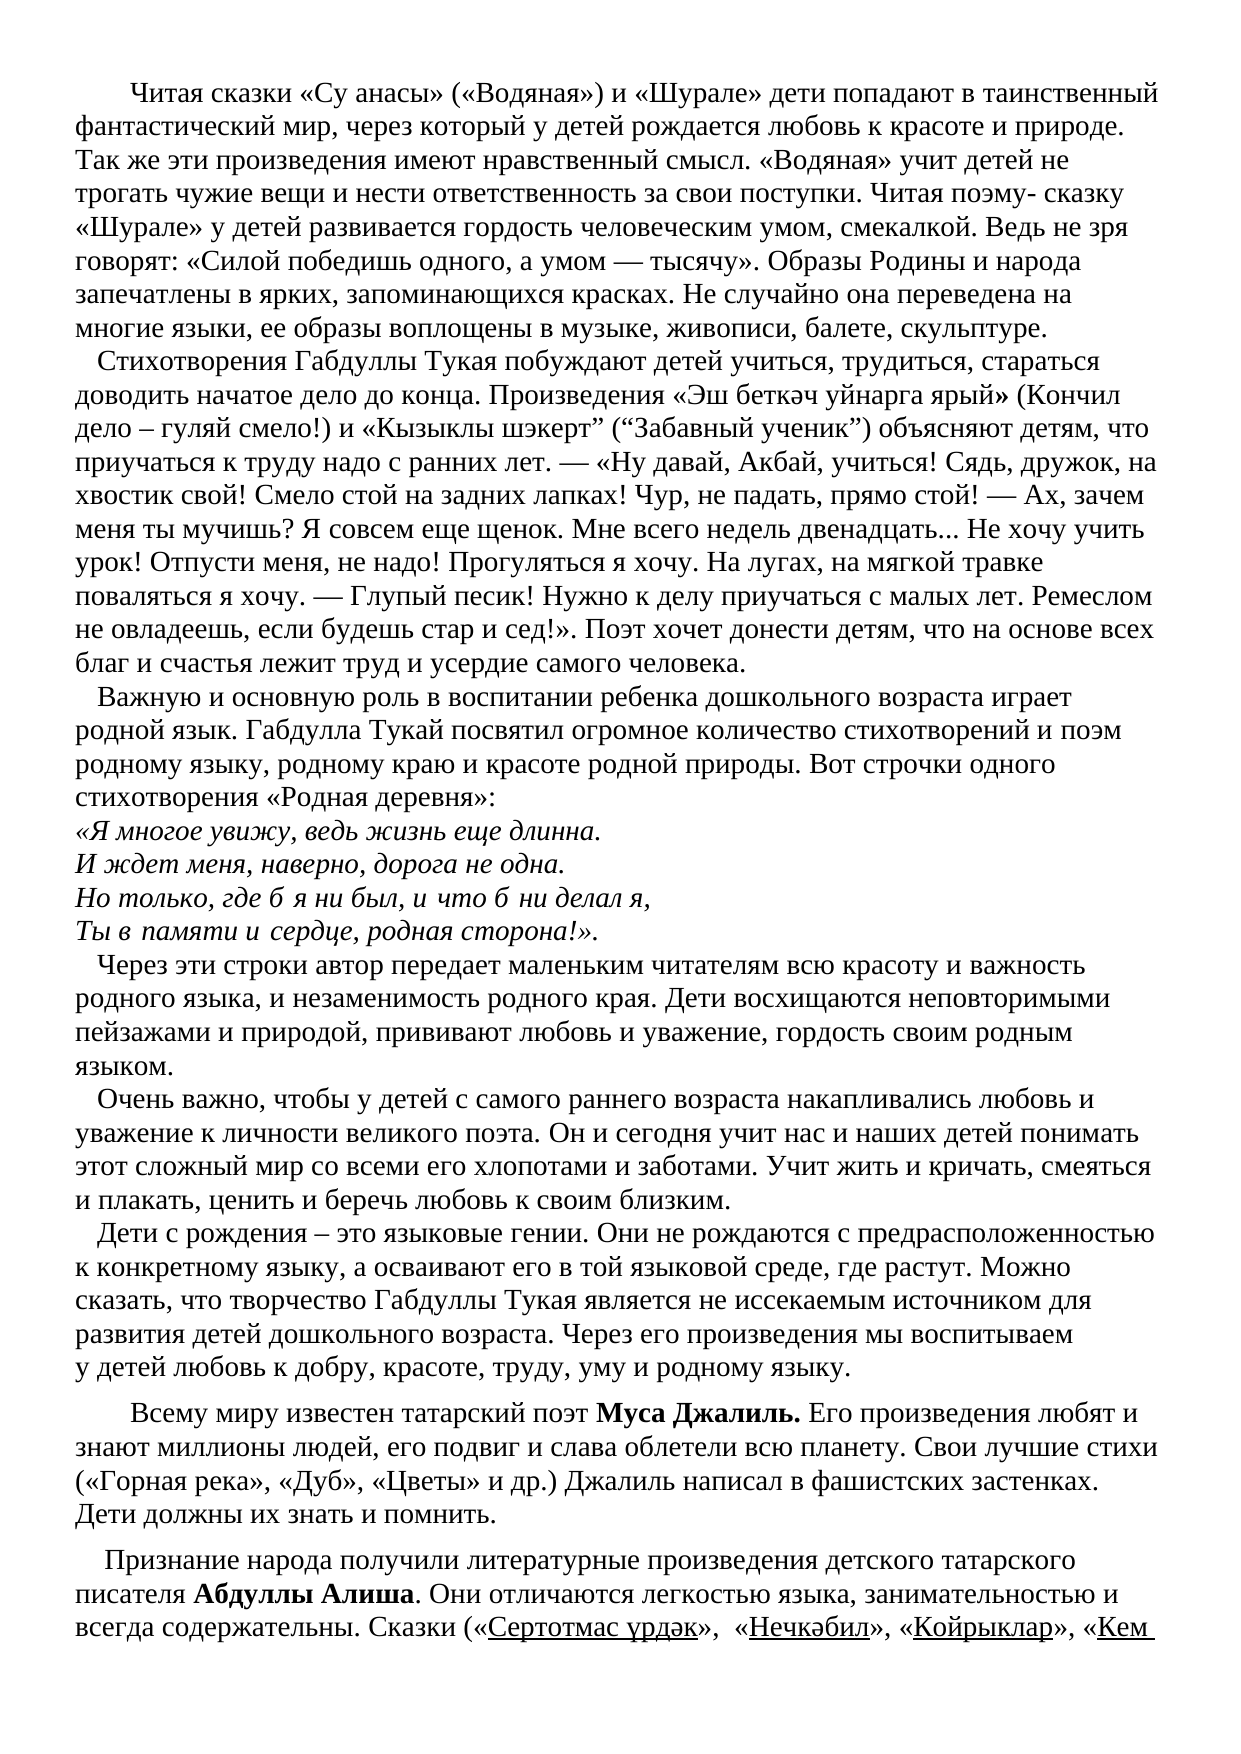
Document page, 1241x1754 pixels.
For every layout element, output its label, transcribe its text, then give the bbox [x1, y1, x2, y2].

text Читая сказки «Су анасы» («Водяная») и «Шурале» дети попадают в таинственный фантастический мир, через который у детей рождается любовь к красоте и природе. Так же эти произведения имеют нравственный смысл. «Водяная» учит детей не трогать чужие вещи и нести ответственность за свои поступки. Читая поэму- сказку «Шурале» у детей развивается гордость человеческим умом, смекалкой. Ведь не зря говорят: «Силой победишь одного, а умом — тысячу». Образы Родины и народа запечатлены в ярких, запоминающихся красках. Не случайно она переведена на многие языки, ее образы воплощены в музыке, живописи, балете, скульптуре. [75, 75, 1165, 343]
text «Я многое увижу, ведь жизнь еще длинна. [75, 813, 1165, 846]
text Но только, где б я ни был, и что б ни делал я, [75, 880, 1165, 913]
text Очень важно, чтобы у детей с самого раннего возраста накапливались любовь и уважение к личности великого поэта. Он и сегодня учит нас и наших детей понимать этот сложный мир со всеми его хлопотами и заботами. Учит жить и кричать, смеяться и плакать, ценить и беречь любовь к своим близким. [75, 1081, 1165, 1215]
text Через эти строки автор передает маленьким читателям всю красоту и важность родного языка, и незаменимость родного края. Дети восхищаются неповторимыми пейзажами и природой, прививают любовь и уважение, гордость своим родным языком. [75, 947, 1165, 1081]
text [75, 1542, 1165, 1643]
text доводить начатое дело до конца. Произведения «Эш беткәч уйнарга ярый» (Кончил дело – гуляй смело!) и «Кызыклы шэкерт” (“Забавный ученик”) объясняют детям, что приучаться к труду надо с ранних лет. — «Ну давай, Акбай, учиться! Сядь, дружок, на хвостик свой! Смело стой на задних лапках! Чур, не падать, прямо стой! — Ах, зачем меня ты мучишь? Я совсем еще щенок. Мне всего недель двенадцать... Не хочу учить урок! Отпусти меня, не надо! Прогуляться я хочу. На лугах, на мягкой травке поваляться я хочу. — Глупый песик! Нужно к делу приучаться с малых лет. Ремеслом не овладеешь, если будешь стар и сед!». Поэт хочет донести детям, что на основе всех благ и счастья лежит труд и усердие самого человека. [75, 377, 1165, 679]
text Всему миру известен татарский поэт Муса Джалиль. Его произведения любят и знают миллионы людей, его подвиг и слава облетели всю планету. Свои лучшие стихи («Горная река», «Дуб», «Цветы» и др.) Джалиль написал в фашистских застенках. Дети должны их знать и помнить. [75, 1396, 1165, 1530]
text И ждет меня, наверно, дорога не одна. [75, 846, 1165, 880]
text Дети с рождения – это языковые гении. Они не рождаются с предрасположенностью к конкретному языку, а осваивают его в той языковой среде, где растут. Можно сказать, что творчество Габдуллы Тукая является не иссекаемым источником для развития детей дошкольного возраста. Через его произведения мы воспитываем у детей любовь к добру, красоте, труду, уму и родному языку. [75, 1215, 1165, 1383]
text Ты в памяти и сердце, родная сторона!». [75, 913, 1165, 947]
text Стихотворения Габдуллы Тукая побуждают детей учиться, трудиться, стараться [75, 343, 1165, 377]
text Важную и основную роль в воспитании ребенка дошкольного возраста играет родной язык. Габдулла Тукай посвятил огромное количество стихотворений и поэм родному языку, родному краю и красоте родной природы. Вот строчки одного стихотворения «Родная деревня»: [75, 679, 1165, 813]
